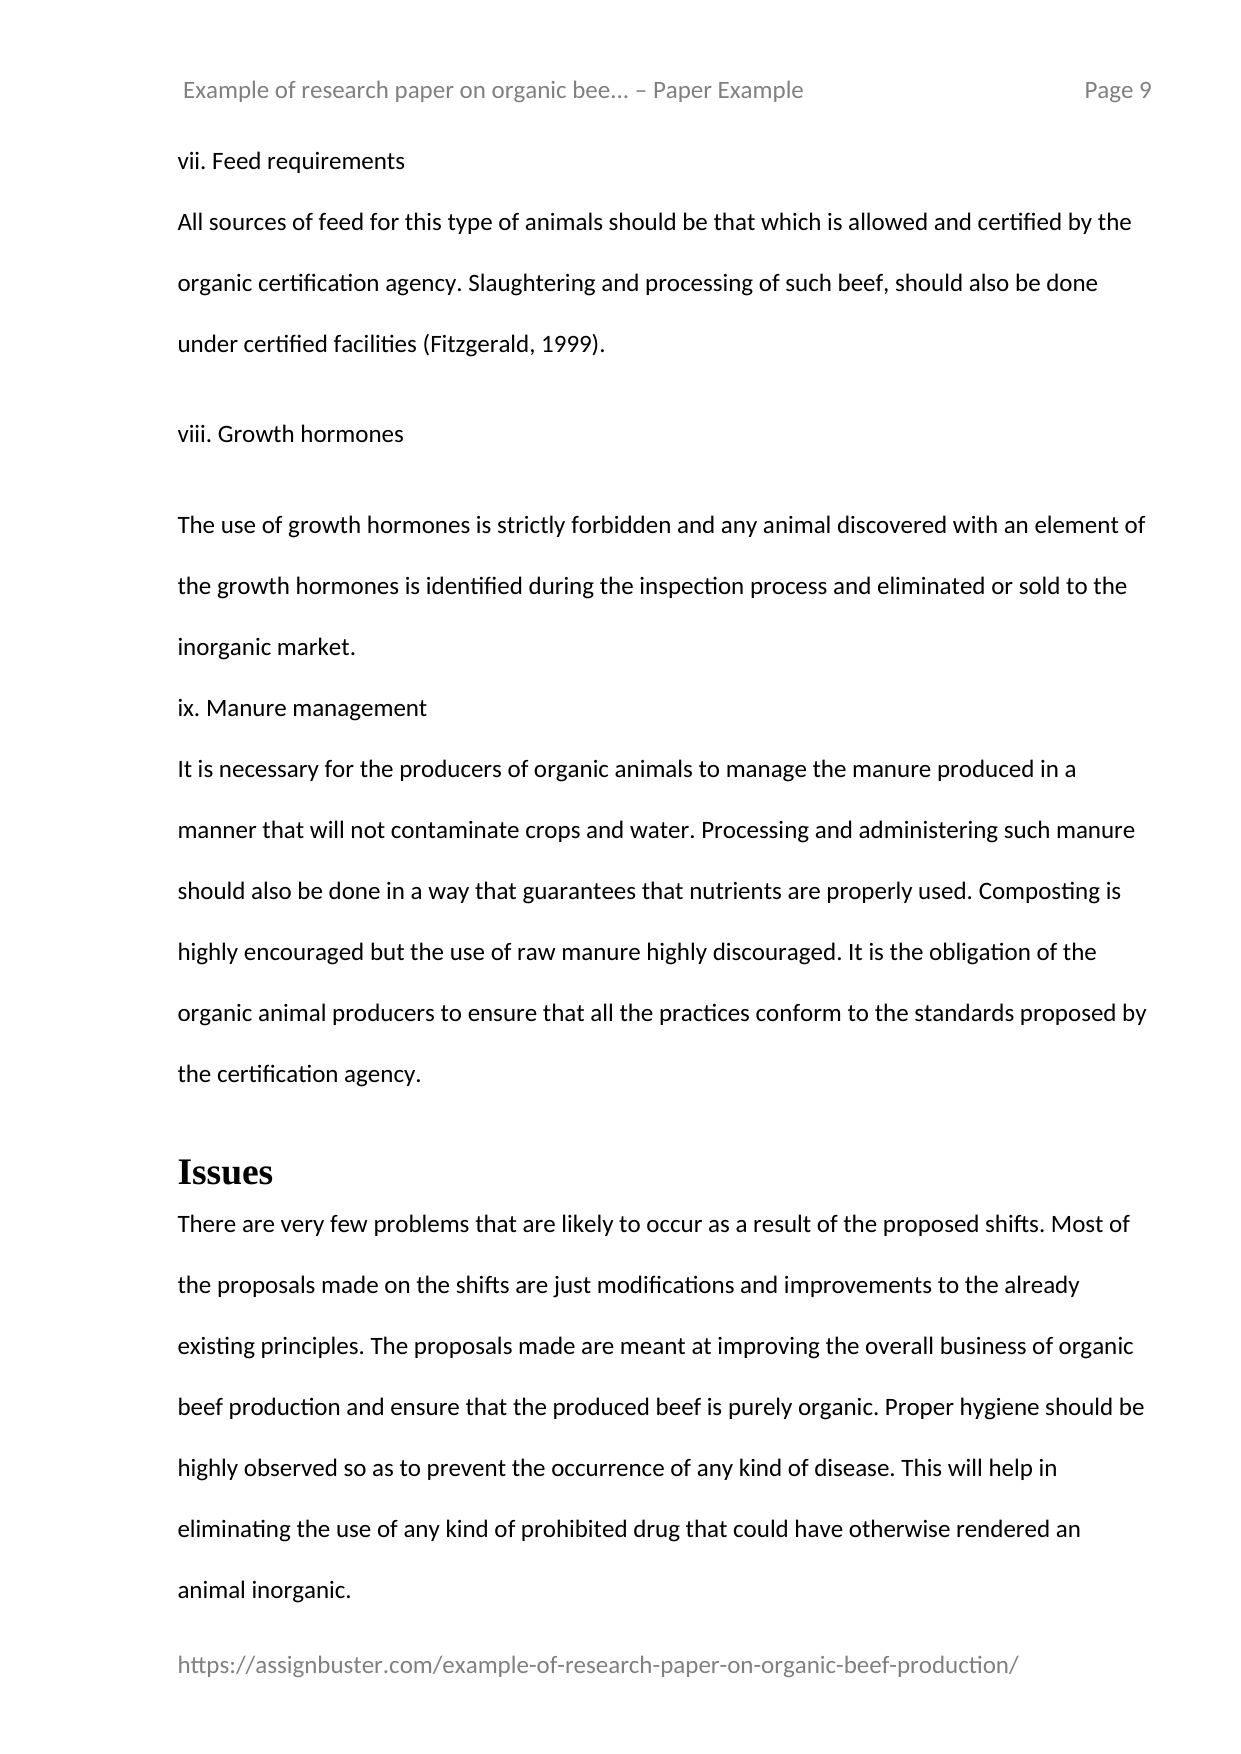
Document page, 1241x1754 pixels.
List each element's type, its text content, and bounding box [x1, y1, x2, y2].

text The use of growth hormones is strictly forbidden and any animal discovered with an element of the growth hormones is identified during the inspection process and eliminated or sold to the inorganic market. ix. Manure management It is necessary for the producers of organic animals to manage the manure produced in a manner that will not contaminate crops and water. Processing and administering such manure should also be done in a way that guarantees that nutrients are properly used. Composting is highly encouraged but the use of raw manure highly discouraged. It is the obligation of the organic animal producers to ensure that all the practices conform to the standards proposed by the certification agency. [177, 509, 1152, 1089]
text viii. Growth hormones [177, 419, 1152, 449]
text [177, 1208, 1152, 1605]
text vii. Feed requirements All sources of feed for this type of animals should be that which is allowed and certified by the organic certification agency. Slaughtering and processing of such beef, should also be done under certified facilities (Fitzgerald, 1999). [177, 145, 1152, 359]
subtitle Issues [177, 1149, 1152, 1192]
